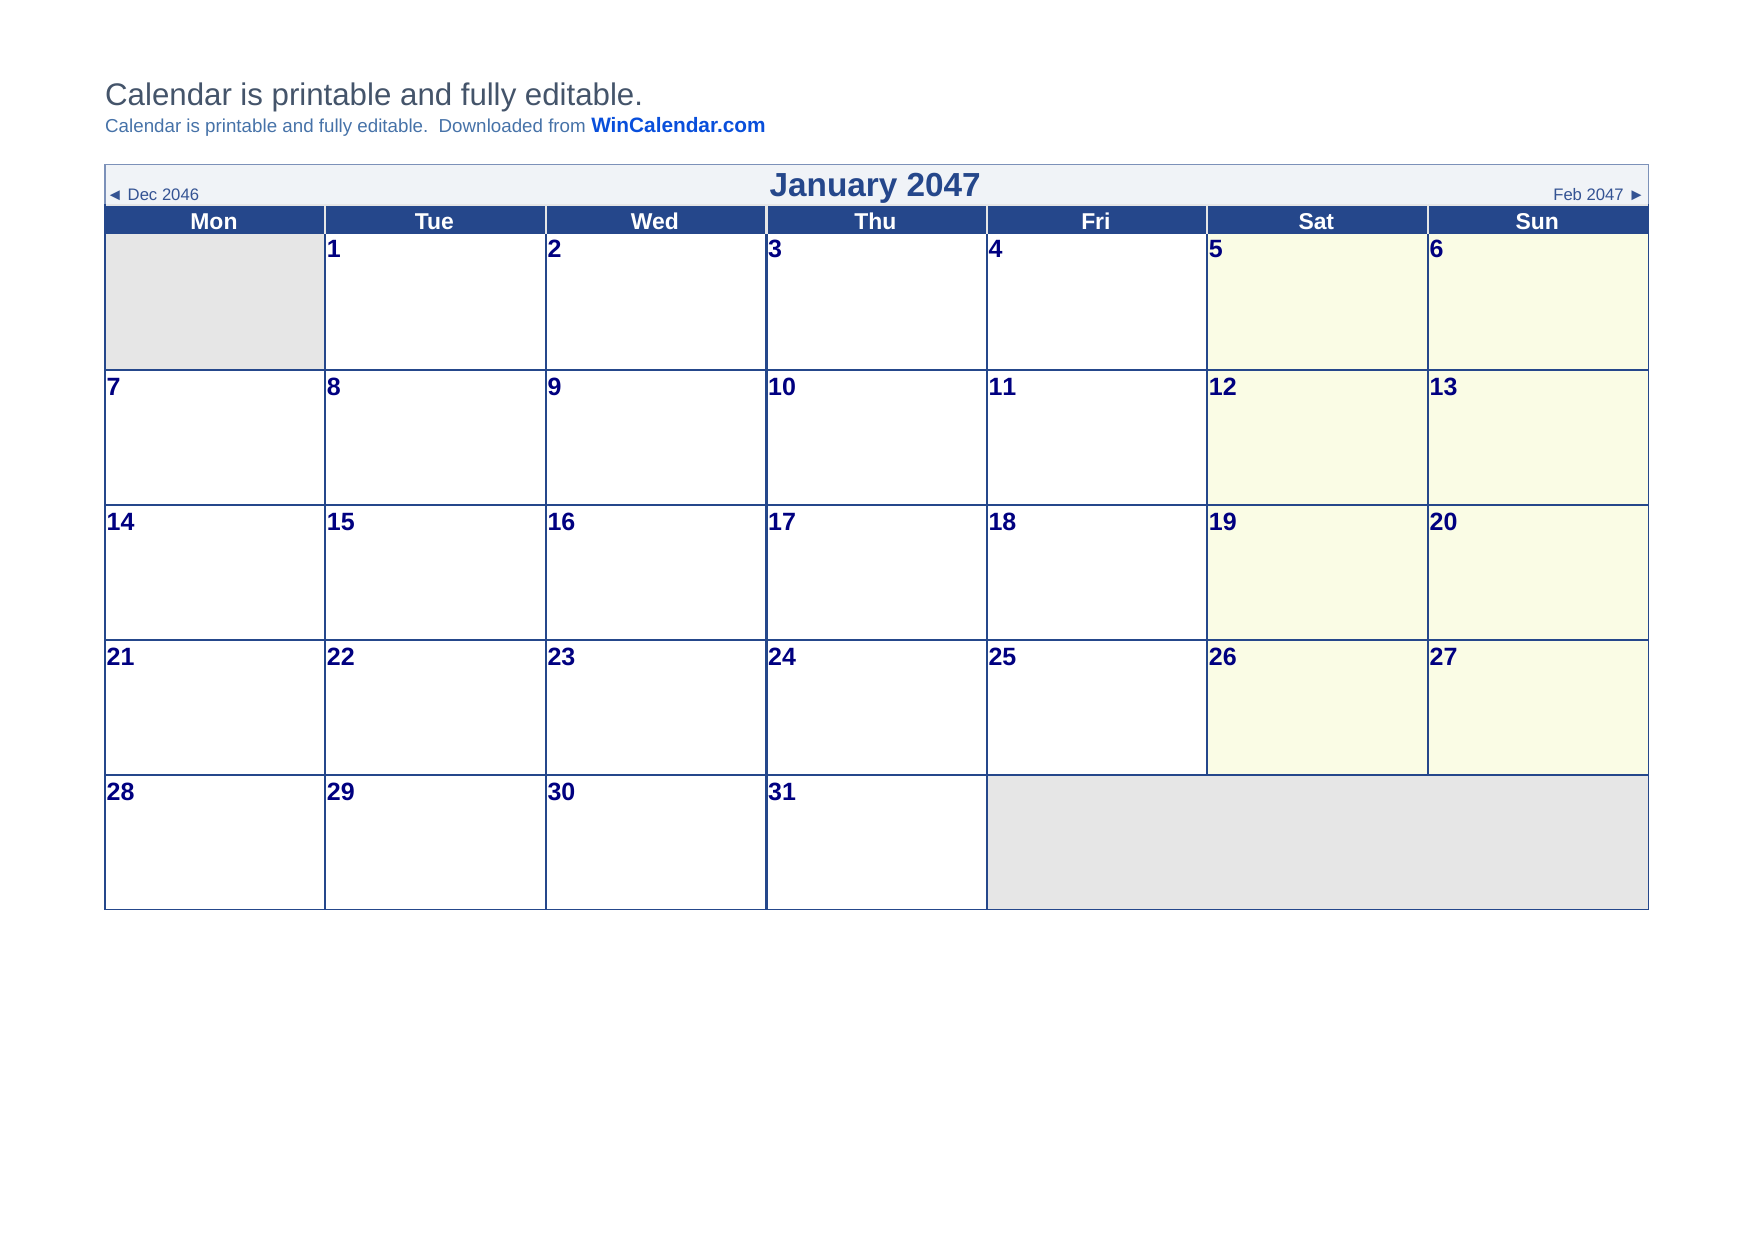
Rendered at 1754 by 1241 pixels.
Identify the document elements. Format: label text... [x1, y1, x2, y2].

table_cell Sun [1429, 206, 1648, 234]
table_cell 29 [326, 776, 545, 909]
table_cell 27 [1429, 641, 1648, 774]
table_cell 30 [547, 776, 765, 909]
table_cell 11 [988, 371, 1206, 504]
table_cell 21 [106, 641, 324, 774]
table_cell 3 [768, 234, 986, 369]
table_cell 8 [326, 371, 545, 504]
table_cell 19 [1208, 506, 1427, 639]
table_cell 1 [326, 234, 545, 369]
table_cell 5 [1208, 234, 1427, 369]
table_cell 9 [547, 371, 765, 504]
table_cell 6 [1429, 234, 1648, 369]
table_cell Fri [988, 206, 1206, 234]
table_cell 18 [988, 506, 1206, 639]
table_cell Tue [326, 206, 545, 234]
table_header ◄ Dec 2046 [106, 165, 325, 204]
table_cell 31 [768, 776, 986, 909]
table_cell 16 [547, 506, 765, 639]
table_cell 22 [326, 641, 545, 774]
table_header January 2047 [325, 165, 1428, 204]
table_cell 20 [1429, 506, 1648, 639]
table_cell 10 [768, 371, 986, 504]
table_cell 4 [988, 234, 1206, 369]
table_header Feb 2047 ► [1428, 165, 1648, 204]
table_cell Sat [1208, 206, 1427, 234]
table_cell Wed [547, 206, 765, 234]
table_cell 28 [106, 776, 324, 909]
table_cell [988, 776, 1648, 909]
table_cell 23 [547, 641, 765, 774]
table_cell 7 [106, 371, 324, 504]
table_cell 14 [106, 506, 324, 639]
table_cell 13 [1429, 371, 1648, 504]
table_cell Thu [768, 206, 986, 234]
table_cell [106, 234, 324, 369]
table_cell 15 [326, 506, 545, 639]
text Calendar is printable and fully editable. Calendar is printable and fully editable. Downloaded from WinCalendar.com [105, 76, 1649, 164]
table_cell 24 [768, 641, 986, 774]
table_cell 25 [988, 641, 1206, 774]
table_cell 26 [1208, 641, 1427, 774]
table_cell Mon [106, 206, 324, 234]
table_cell 17 [768, 506, 986, 639]
table_cell 2 [547, 234, 765, 369]
table_cell 12 [1208, 371, 1427, 504]
